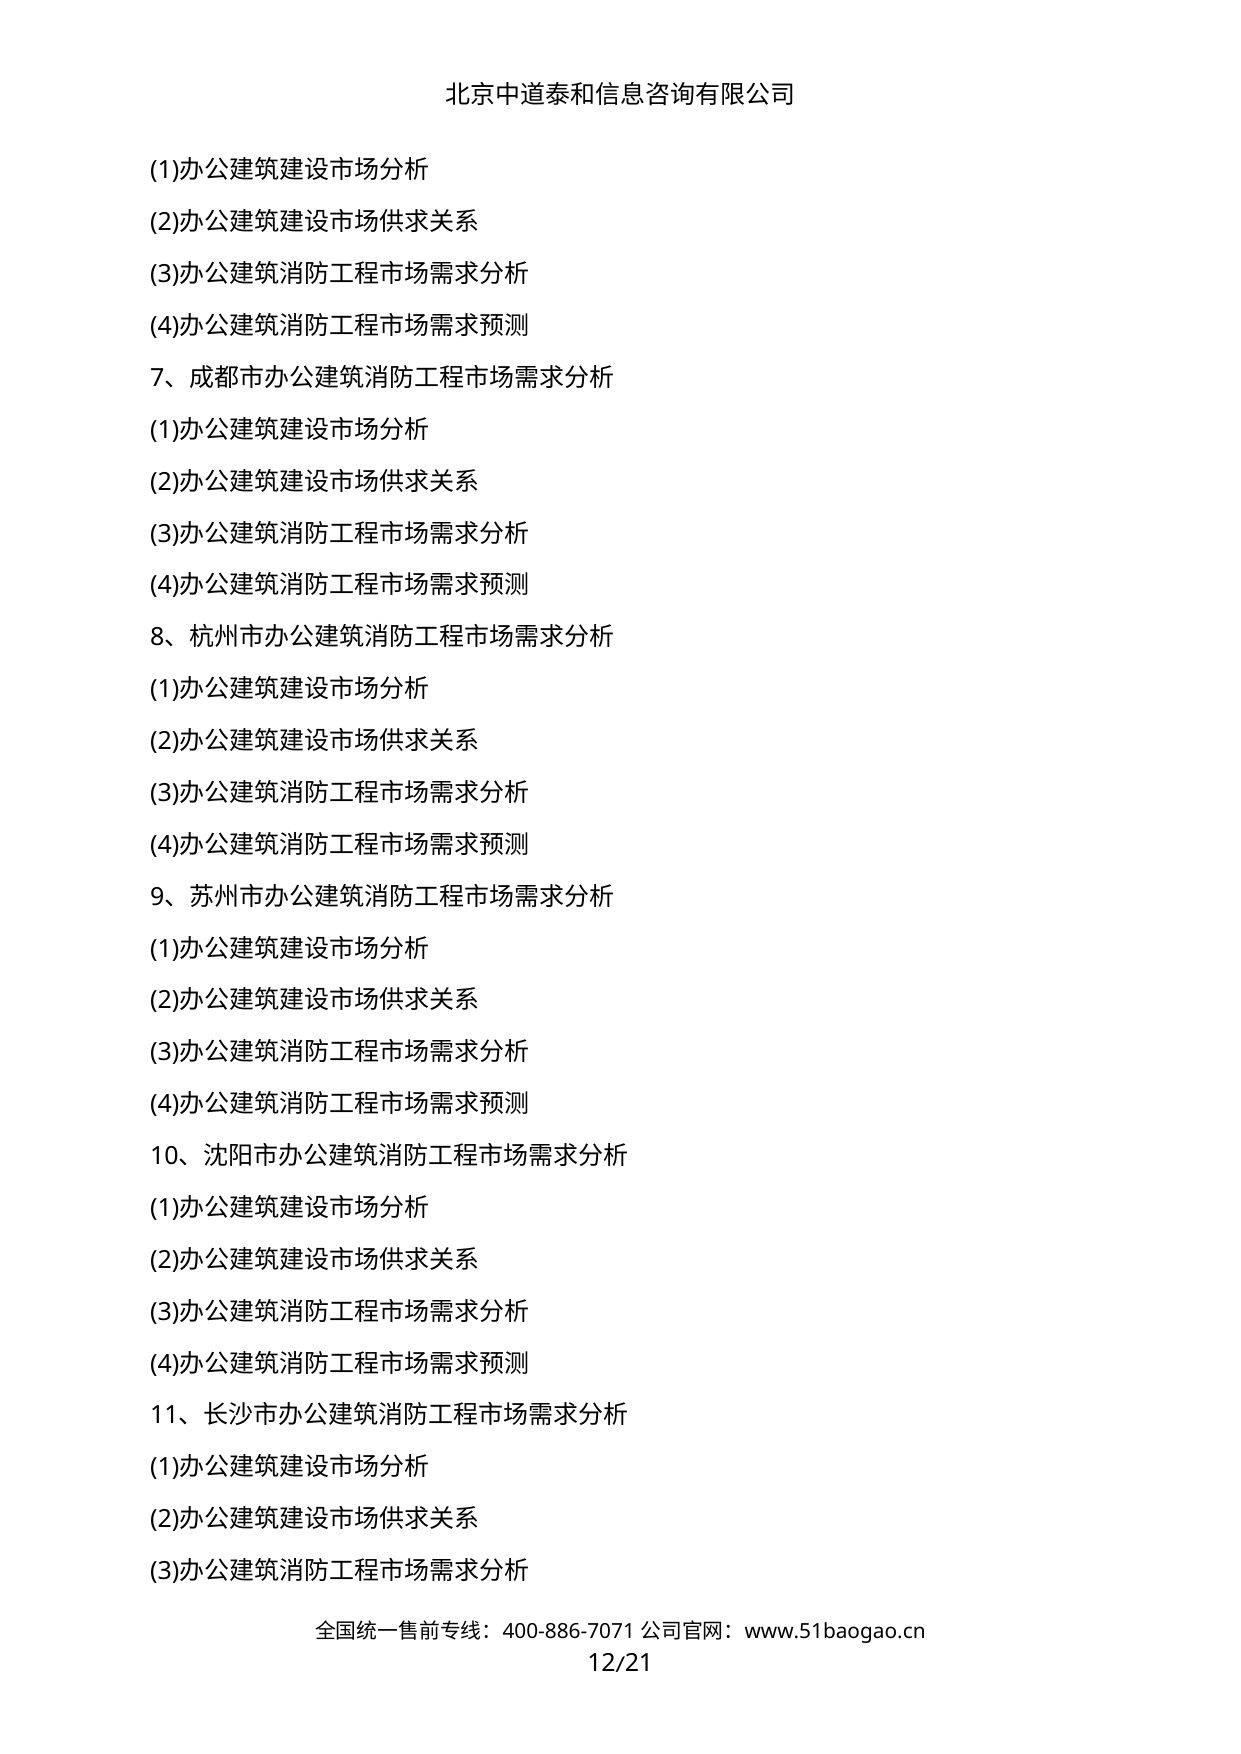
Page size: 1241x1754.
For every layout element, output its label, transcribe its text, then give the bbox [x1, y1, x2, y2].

text (1)办公建筑建设市场分析 [150, 1447, 1090, 1483]
text (1)办公建筑建设市场分析 [150, 150, 1090, 186]
text (3)办公建筑消防工程市场需求分析 [150, 1551, 1090, 1587]
text (3)办公建筑消防工程市场需求分析 [150, 772, 1090, 809]
text (4)办公建筑消防工程市场需求预测 [150, 1084, 1090, 1120]
text (3)办公建筑消防工程市场需求分析 [150, 1032, 1090, 1068]
text (4)办公建筑消防工程市场需求预测 [150, 824, 1090, 861]
text 10、沈阳市办公建筑消防工程市场需求分析 [150, 1136, 1090, 1172]
text (2)办公建筑建设市场供求关系 [150, 1499, 1090, 1535]
text 9、苏州市办公建筑消防工程市场需求分析 [150, 876, 1090, 912]
text (1)办公建筑建设市场分析 [150, 1187, 1090, 1224]
text (3)办公建筑消防工程市场需求分析 [150, 513, 1090, 549]
text 11、长沙市办公建筑消防工程市场需求分析 [150, 1395, 1090, 1431]
text (2)办公建筑建设市场供求关系 [150, 721, 1090, 757]
text (2)办公建筑建设市场供求关系 [150, 461, 1090, 497]
text (1)办公建筑建设市场分析 [150, 409, 1090, 446]
text (4)办公建筑消防工程市场需求预测 [150, 1343, 1090, 1379]
text (2)办公建筑建设市场供求关系 [150, 1239, 1090, 1276]
text (3)办公建筑消防工程市场需求分析 [150, 254, 1090, 290]
text (4)办公建筑消防工程市场需求预测 [150, 306, 1090, 342]
text (2)办公建筑建设市场供求关系 [150, 980, 1090, 1016]
text (1)办公建筑建设市场分析 [150, 928, 1090, 964]
text (3)办公建筑消防工程市场需求分析 [150, 1291, 1090, 1327]
text 8、杭州市办公建筑消防工程市场需求分析 [150, 617, 1090, 653]
text (4)办公建筑消防工程市场需求预测 [150, 565, 1090, 601]
text (1)办公建筑建设市场分析 [150, 669, 1090, 705]
text (2)办公建筑建设市场供求关系 [150, 202, 1090, 238]
text 7、成都市办公建筑消防工程市场需求分析 [150, 357, 1090, 394]
